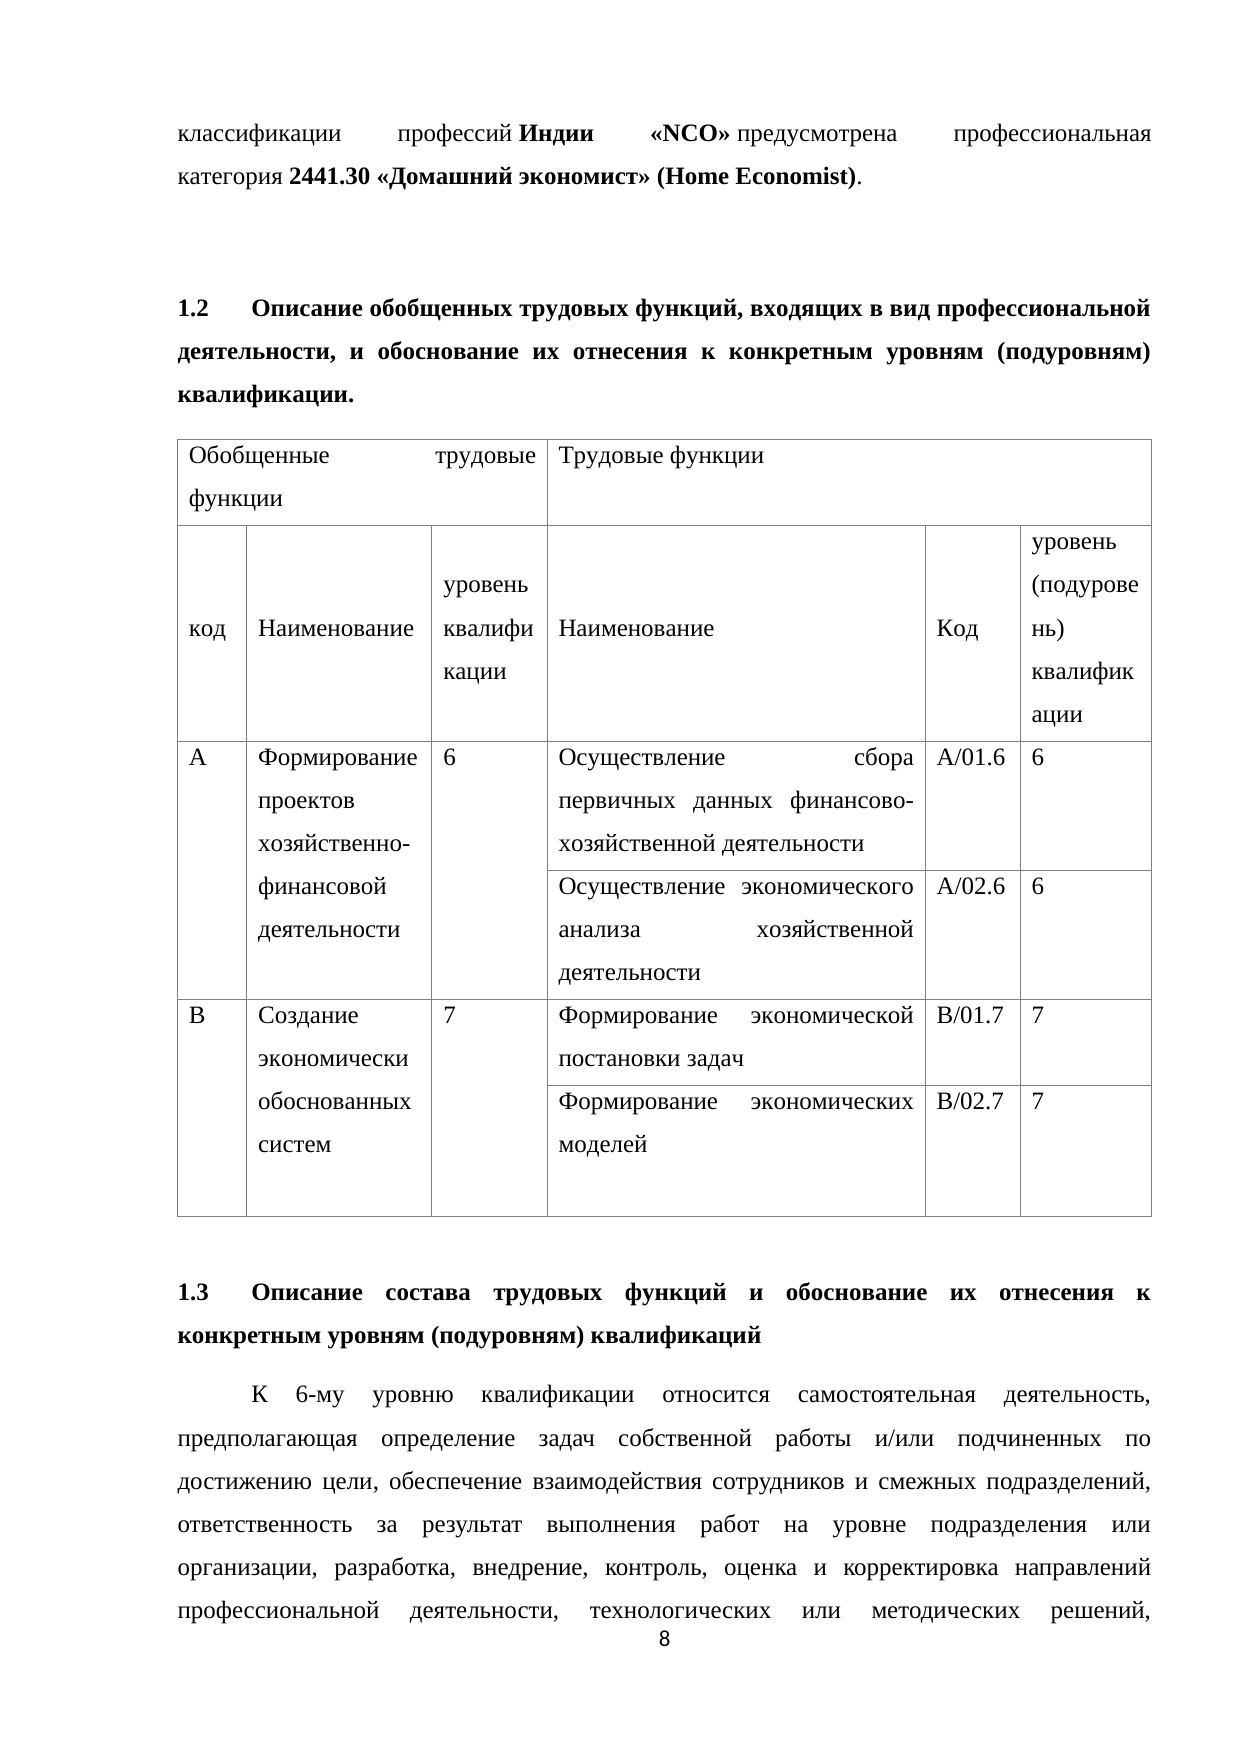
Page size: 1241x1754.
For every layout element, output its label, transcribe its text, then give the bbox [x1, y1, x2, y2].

table_cell 7 [1021, 1000, 1151, 1085]
text 1.3 Описание состава трудовых функций и обоснование их отнесения к конкретным уровням (подуровням) квалификаций [177, 1277, 1152, 1348]
table_cell B/02.7 [926, 1086, 1020, 1216]
table_cell уровень (подуровень) квалификации [1021, 526, 1151, 741]
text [177, 1379, 1152, 1624]
table_cell 7 [1021, 1086, 1151, 1216]
table_cell уровень квалификации [432, 526, 547, 741]
table_cell 7 [432, 1000, 547, 1216]
table_cell A [178, 742, 246, 999]
text 1.2 Описание обобщенных трудовых функций, входящих в вид профессиональной деятельности, и обоснование их отнесения к конкретным уровням (подуровням) квалификации. [177, 293, 1152, 408]
table_cell Формирование экономических моделей [548, 1086, 925, 1216]
table_cell A/02.6 [926, 871, 1020, 999]
table_cell Наименование [247, 526, 431, 741]
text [177, 118, 1152, 190]
table_cell 6 [432, 742, 547, 999]
table_cell Создание экономически обоснованных систем [247, 1000, 431, 1216]
table_cell код [178, 526, 246, 741]
table_cell Код [926, 526, 1020, 741]
table_header Трудовые функции [548, 440, 1151, 525]
table_cell 6 [1021, 742, 1151, 870]
table_cell В [178, 1000, 246, 1216]
table_cell 6 [1021, 871, 1151, 999]
table_cell Формирование экономической постановки задач [548, 1000, 925, 1085]
table_header Обобщенные трудовые функции [178, 440, 547, 525]
table_cell A/01.6 [926, 742, 1020, 870]
table_cell Осуществление сбора первичных данных финансово-хозяйственной деятельности [548, 742, 925, 870]
table_cell B/01.7 [926, 1000, 1020, 1085]
table_cell Наименование [548, 526, 925, 741]
table_cell Осуществление экономического анализа хозяйственной деятельности [548, 871, 925, 999]
table_cell Формирование проектов хозяйственно-финансовой деятельности [247, 742, 431, 999]
